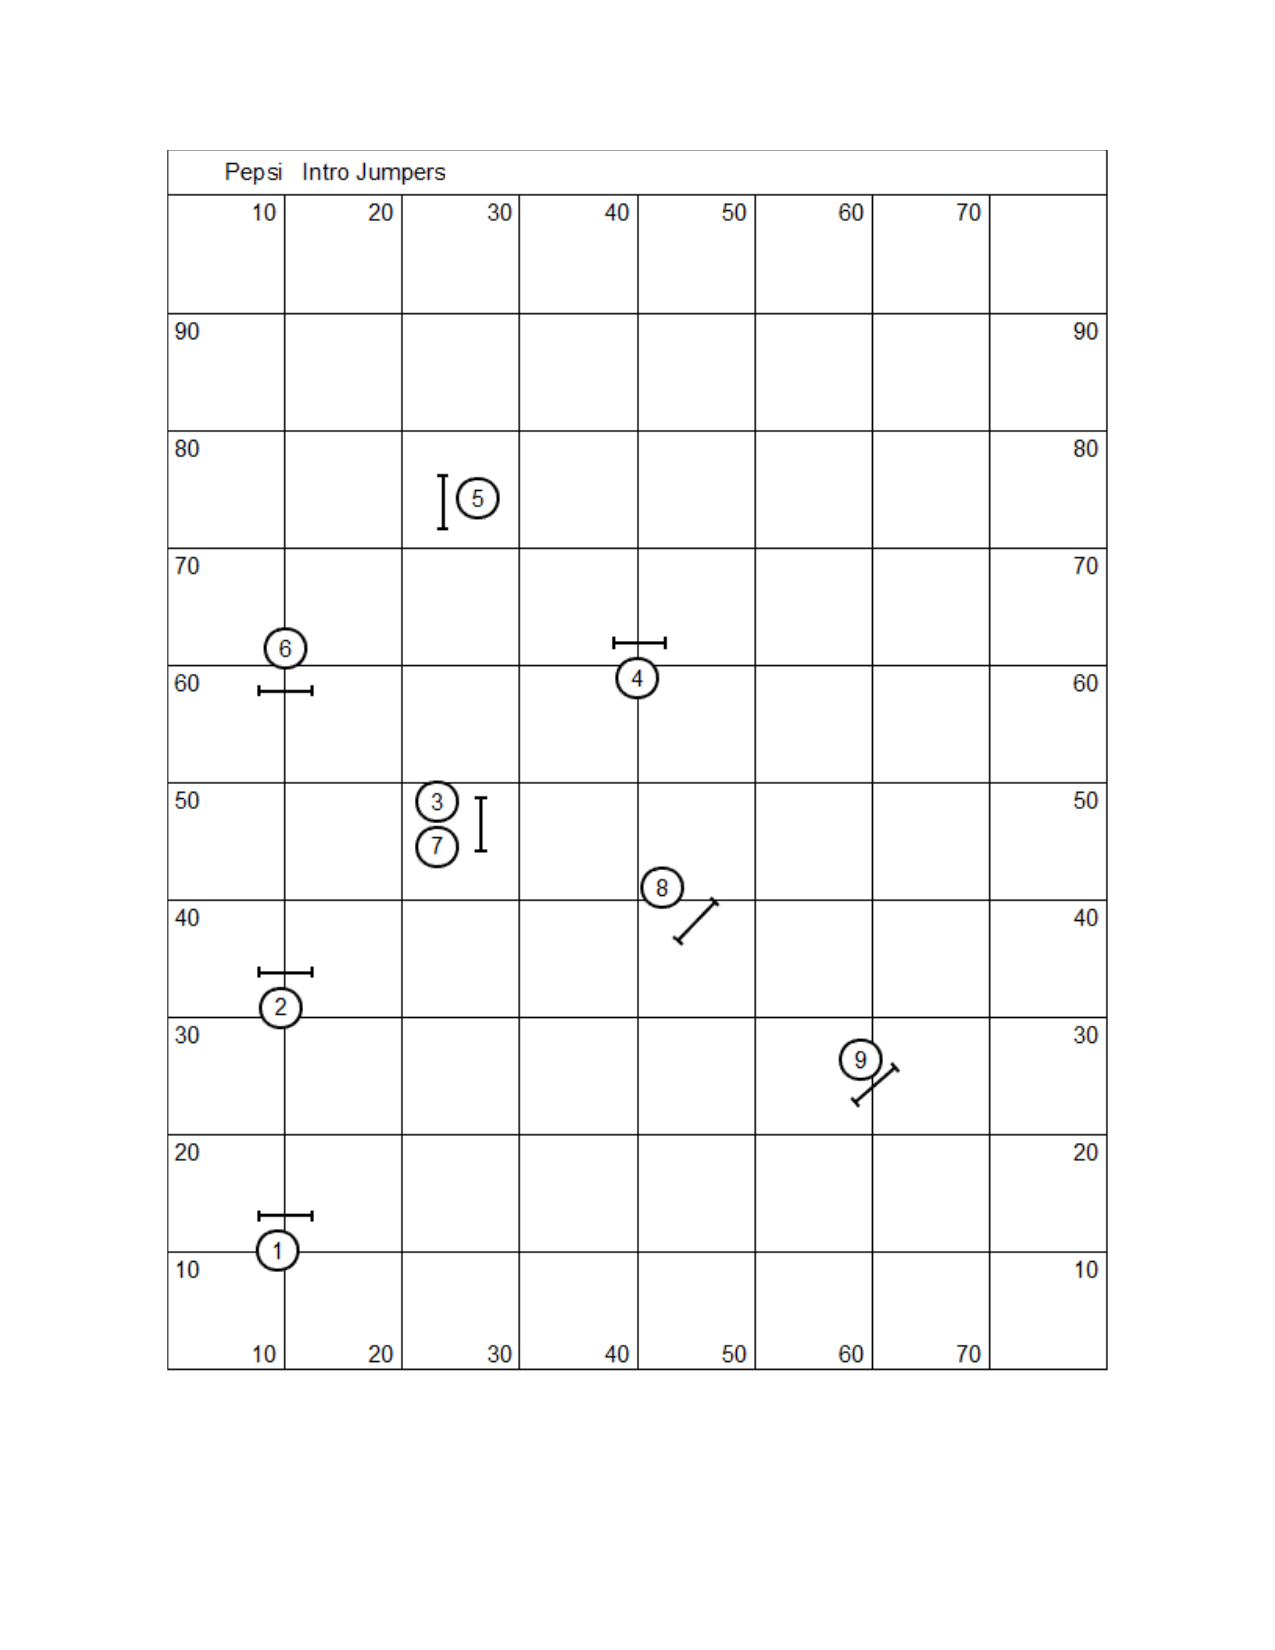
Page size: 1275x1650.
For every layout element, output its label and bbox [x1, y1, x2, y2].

picture [167, 150, 1108, 1372]
